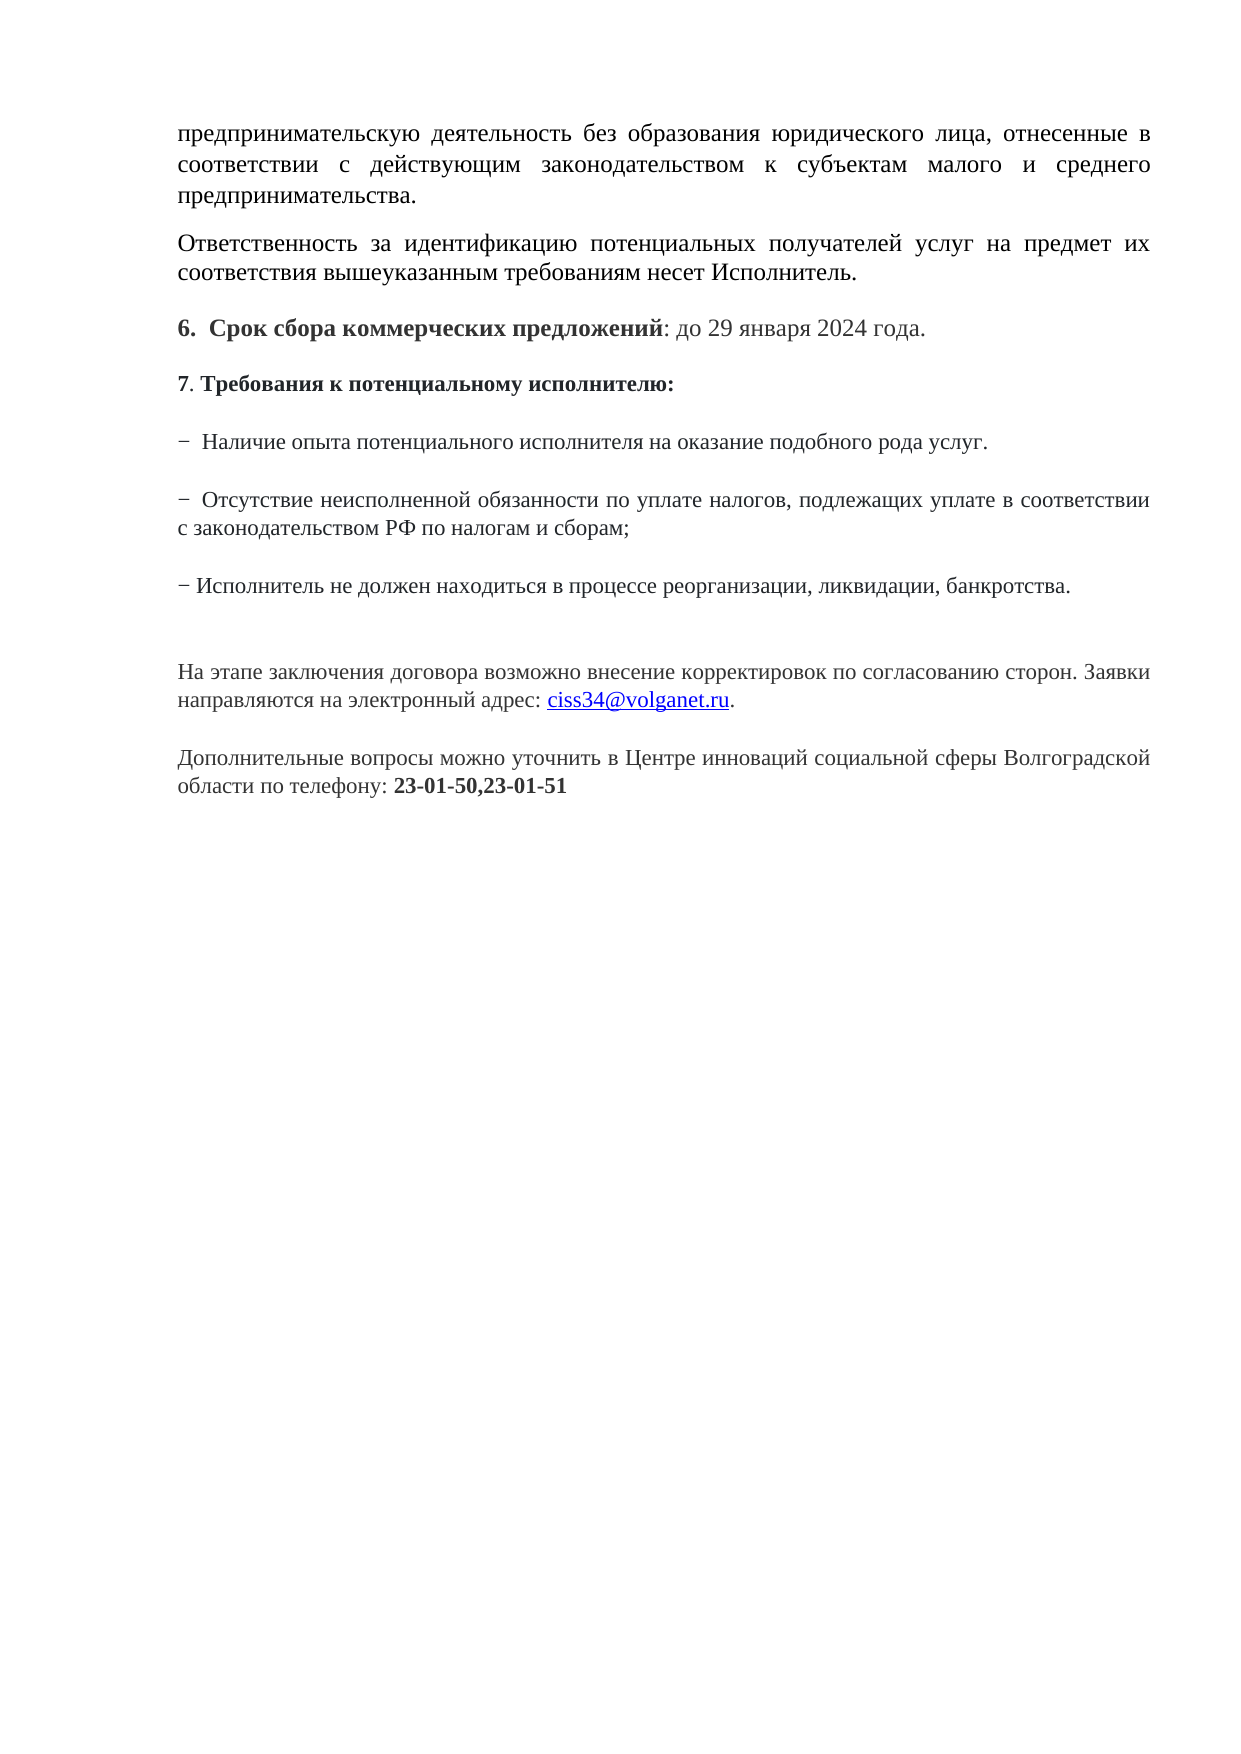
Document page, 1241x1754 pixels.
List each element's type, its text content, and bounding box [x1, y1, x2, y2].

text На этапе заключения договора возможно внесение корректировок по согласованию сторон. Заявки направляются на электронный адрес: ciss34@volganet.ru. [177, 629, 1152, 712]
text Дополнительные вопросы можно уточнить в Центре инноваций социальной сферы Волгоградской области по телефону: 23-01-50,23-01-51 [177, 744, 1152, 798]
text − Наличие опыта потенциального исполнителя на оказание подобного рода услуг. [177, 428, 1152, 454]
text Ответственность за идентификацию потенциальных получателей услуг на предмет их соответствия вышеуказанным требованиям несет Исполнитель. [177, 228, 1152, 285]
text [177, 178, 1152, 209]
text − Отсутствие неисполненной обязанности по уплате налогов, подлежащих уплате в соответствии с законодательством РФ по налогам и сборам; [177, 486, 1152, 540]
text 7. Требования к потенциальному исполнителю: [177, 370, 1152, 397]
text − Исполнитель не должен находиться в процессе реорганизации, ликвидации, банкротства. [177, 572, 1152, 598]
text 6. Срок сбора коммерческих предложений: до 29 января 2024 года. [177, 313, 1152, 342]
